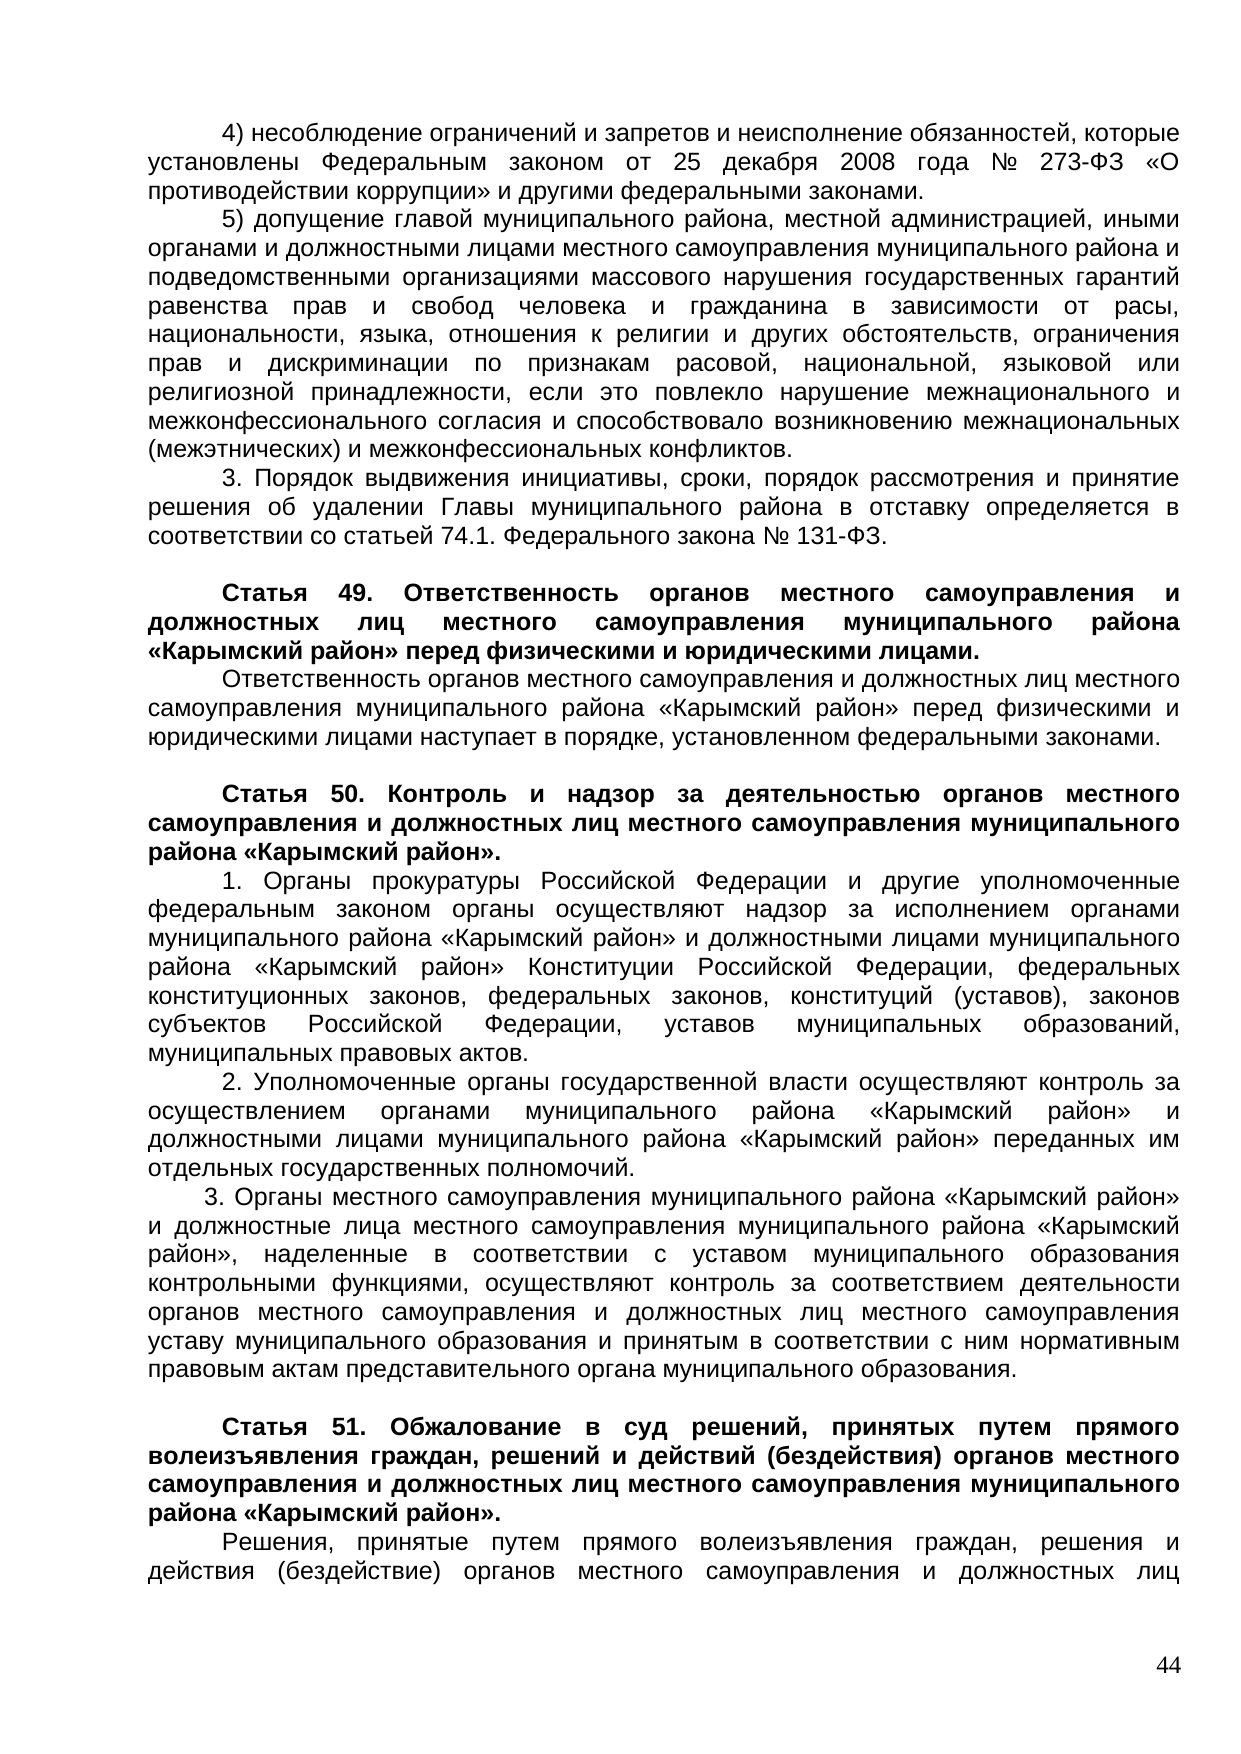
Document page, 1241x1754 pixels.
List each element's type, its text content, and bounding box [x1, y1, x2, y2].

text 5) допущение главой муниципального района, местной администрацией, иными органами и должностными лицами местного самоуправления муниципального района и подведомственными организациями массового нарушения государственных гарантий равенства прав и свобод человека и гражданина в зависимости от расы, национальности, языка, отношения к религии и других обстоятельств, ограничения прав и дискриминации по признакам расовой, национальной, языковой или религиозной принадлежности, если это повлекло нарушение межнационального и межконфессионального согласия и способствовало возникновению межнациональных (межэтнических) и межконфессиональных конфликтов. [148, 204, 1181, 463]
text Ответственность органов местного самоуправления и должностных лиц местного самоуправления муниципального района «Карымский район» перед физическими и юридическими лицами наступает в порядке, установленном федеральными законами. [148, 664, 1181, 751]
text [148, 1527, 1181, 1584]
text Статья 51. Обжалование в суд решений, принятых путем прямого волеизъявления граждан, решений и действий (бездействия) органов местного самоуправления и должностных лиц местного самоуправления муниципального района «Карымский район». [148, 1412, 1181, 1527]
text Статья 49. Ответственность органов местного самоуправления и должностных лиц местного самоуправления муниципального района «Карымский район» перед физическими и юридическими лицами. [148, 578, 1181, 664]
text 1. Органы прокуратуры Российской Федерации и другие уполномоченные федеральным законом органы осуществляют надзор за исполнением органами муниципального района «Карымский район» и должностными лицами муниципального района «Карымский район» Конституции Российской Федерации, федеральных конституционных законов, федеральных законов, конституций (уставов), законов субъектов Российской Федерации, уставов муниципальных образований, муниципальных правовых актов. [148, 866, 1181, 1067]
text Статья 50. Контроль и надзор за деятельностью органов местного самоуправления и должностных лиц местного самоуправления муниципального района «Карымский район». [148, 779, 1181, 866]
text 3. Порядок выдвижения инициативы, сроки, порядок рассмотрения и принятие решения об удалении Главы муниципального района в отставку определяется в соответствии со статьей 74.1. Федерального закона № 131-ФЗ. [148, 463, 1181, 549]
text 2. Уполномоченные органы государственной власти осуществляют контроль за осуществлением органами муниципального района «Карымский район» и должностными лицами муниципального района «Карымский район» переданных им отдельных государственных полномочий. [148, 1067, 1181, 1182]
text 3. Органы местного самоуправления муниципального района «Карымский район» и должностные лица местного самоуправления муниципального района «Карымский район», наделенные в соответствии с уставом муниципального образования контрольными функциями, осуществляют контроль за соответствием деятельности органов местного самоуправления и должностных лиц местного самоуправления уставу муниципального образования и принятым в соответствии с ним нормативным правовым актам представительного органа муниципального образования. [148, 1182, 1181, 1383]
text 4) несоблюдение ограничений и запретов и неисполнение обязанностей, которые установлены Федеральным законом от 25 декабря 2008 года № 273-ФЗ «О противодействии коррупции» и другими федеральными законами. [148, 118, 1181, 204]
